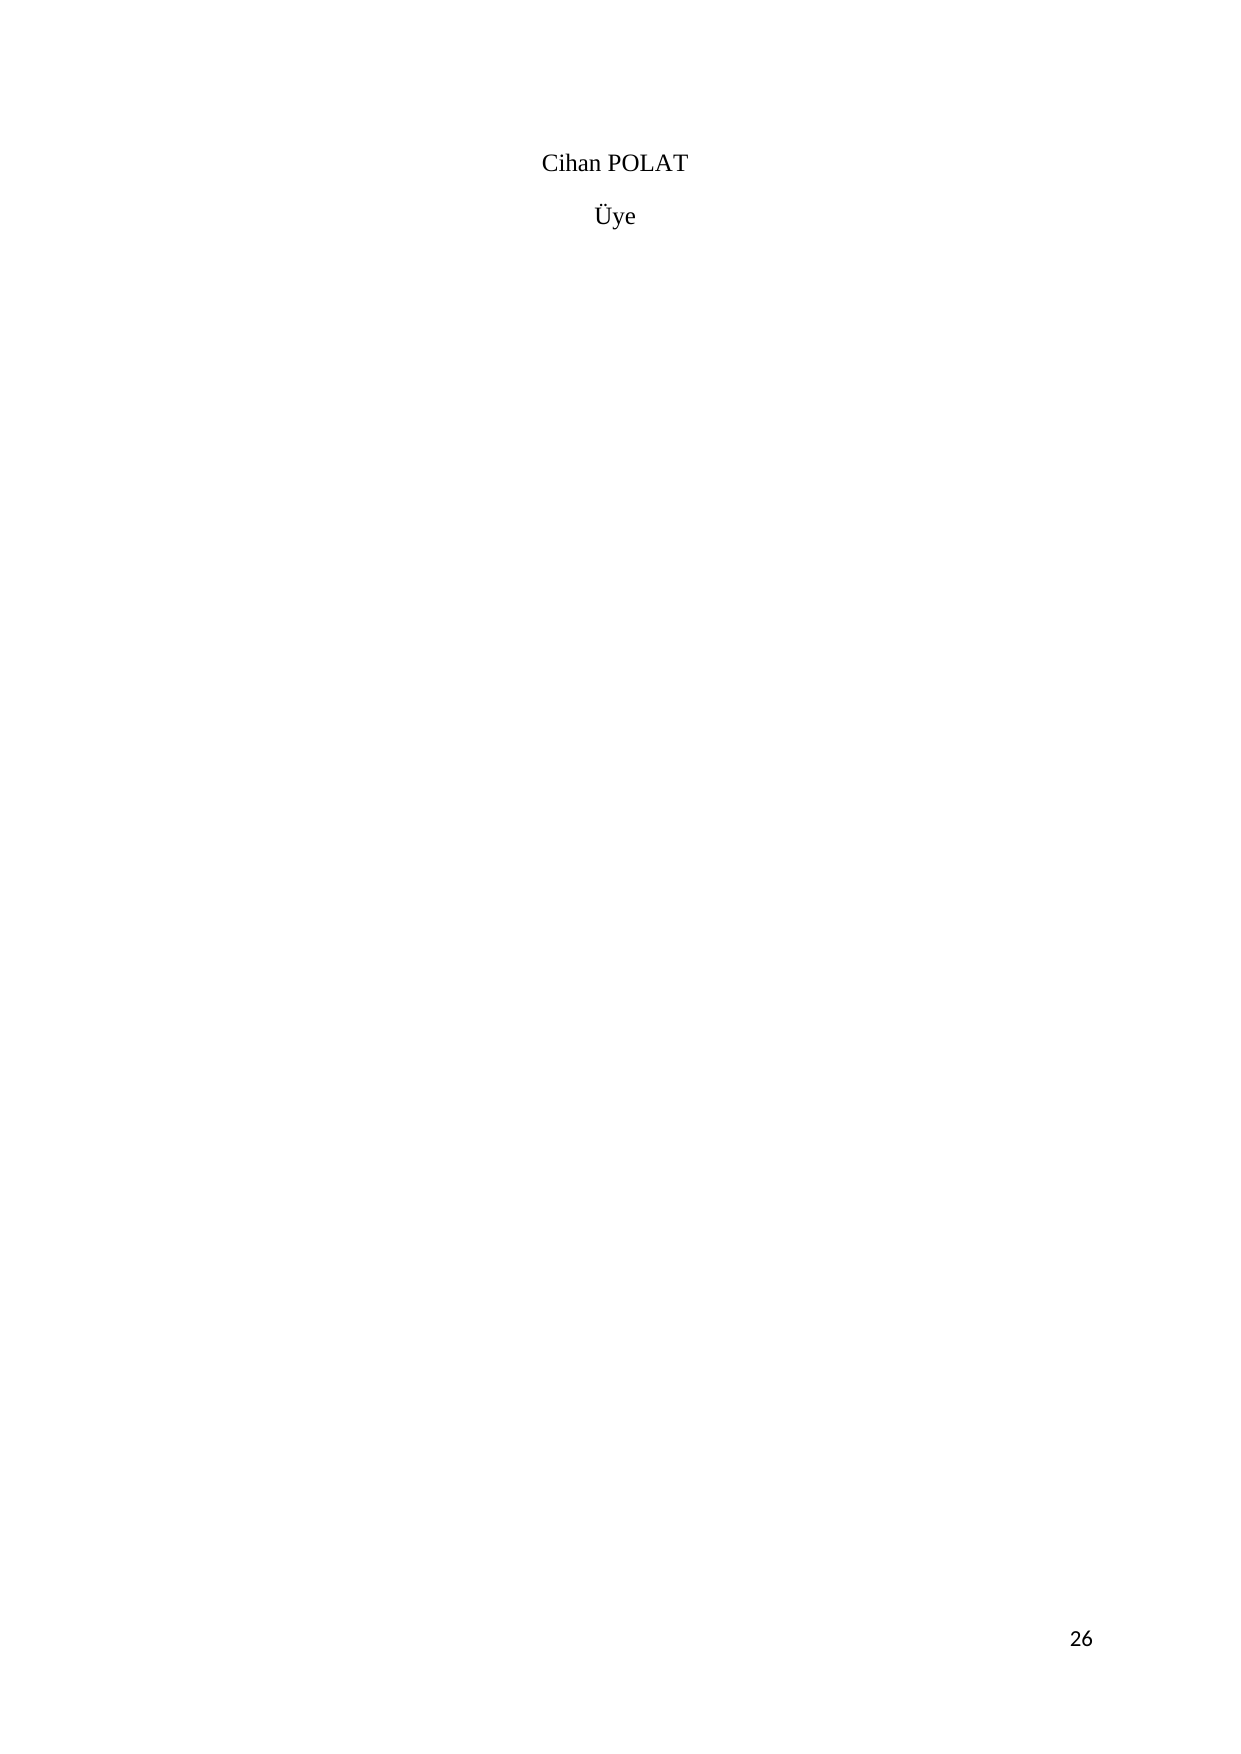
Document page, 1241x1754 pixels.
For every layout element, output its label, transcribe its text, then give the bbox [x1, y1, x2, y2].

text Cihan POLAT Üye [502, 148, 728, 230]
